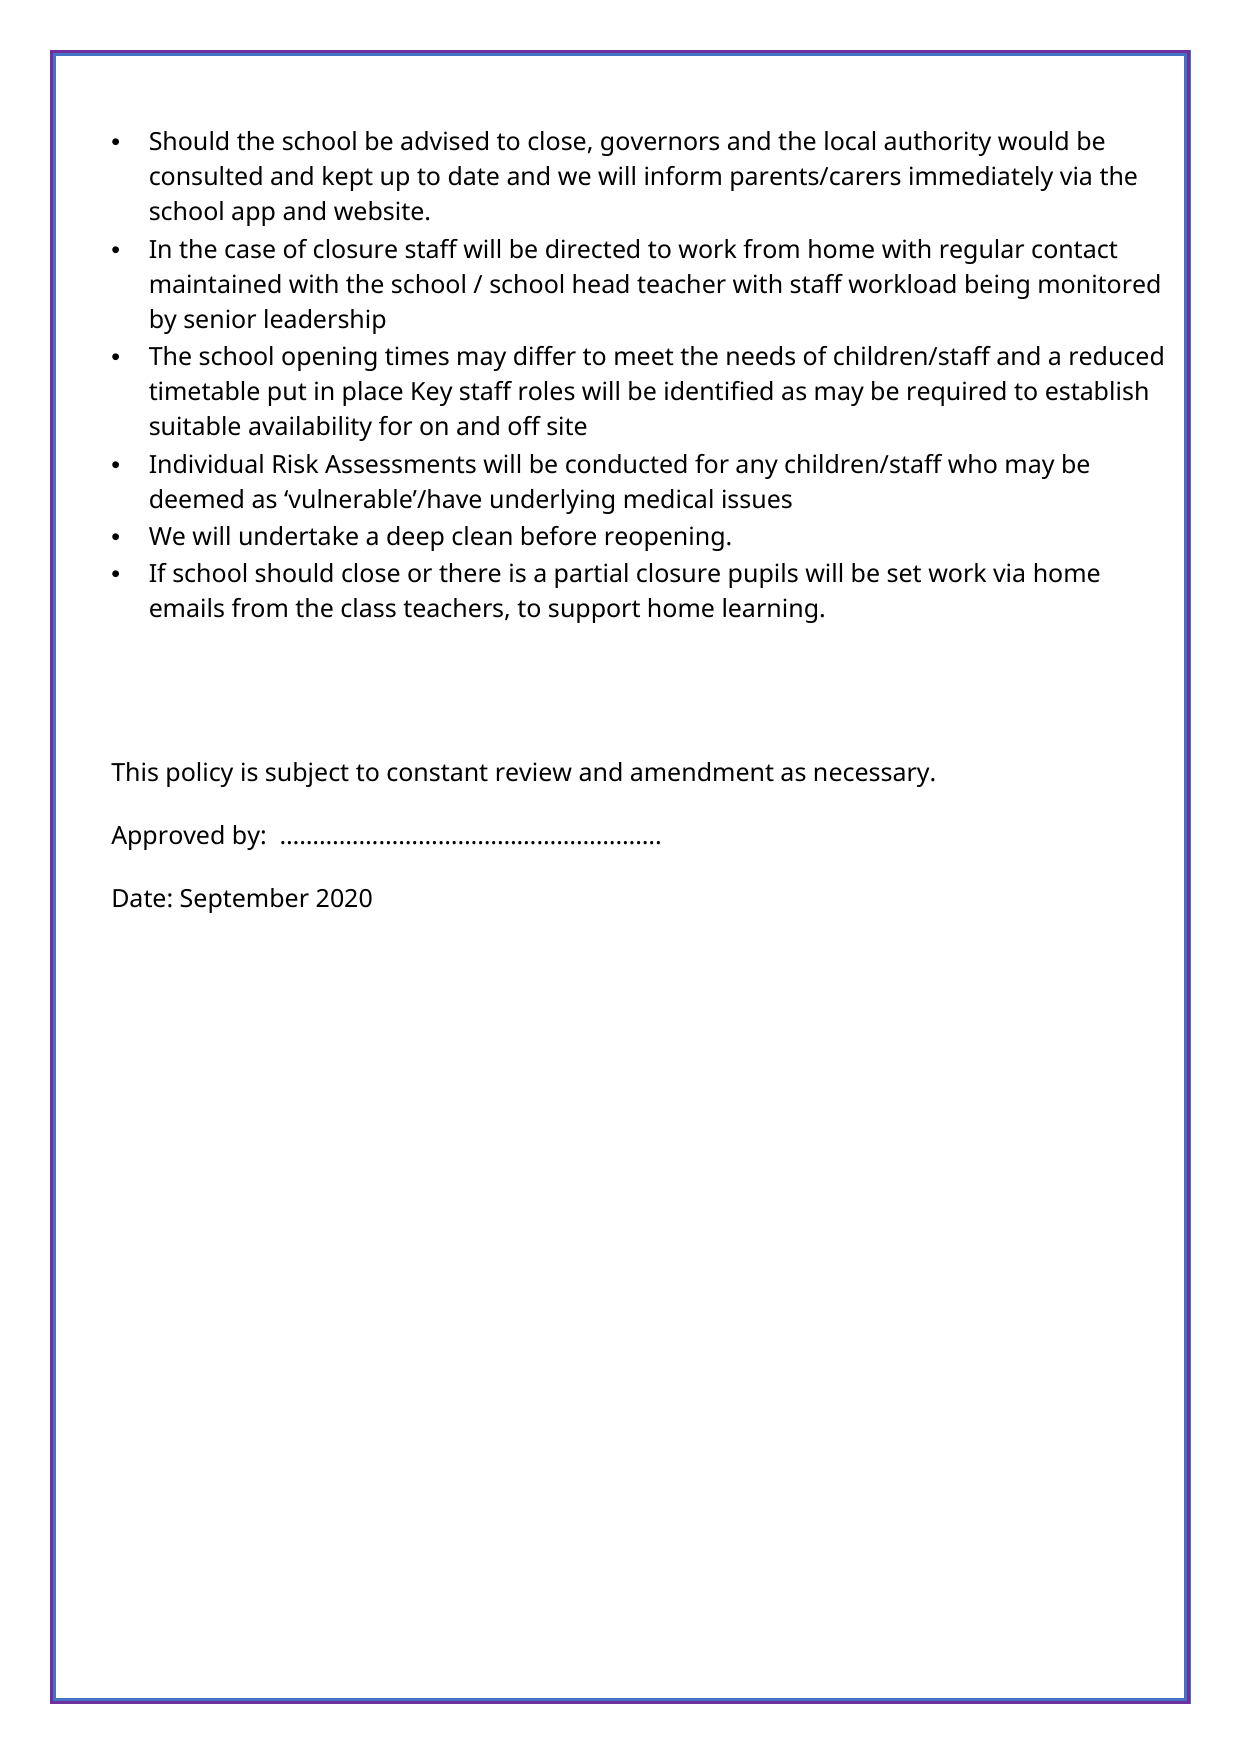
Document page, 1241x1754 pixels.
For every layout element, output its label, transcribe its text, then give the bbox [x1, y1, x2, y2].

list If school should close or there is a partial closure pupils will be set work via home emails from the class teachers, to support home learning. [111, 556, 1172, 625]
list Should the school be advised to close, governors and the local authority would be consulted and kept up to date and we will inform parents/carers immediately via the school app and website. [111, 124, 1172, 228]
list The school opening times may differ to meet the needs of children/staff and a reduced timetable put in place Key staff roles will be identified as may be required to establish suitable availability for on and off site [111, 339, 1172, 443]
list We will undertake a deep clean before reopening. [111, 519, 1172, 553]
list Individual Risk Assessments will be conducted for any children/staff who may be deemed as ‘vulnerable’/have underlying medical issues [111, 446, 1172, 515]
text This policy is subject to constant review and amendment as necessary. [111, 754, 1172, 788]
text Date: September 2020 [111, 880, 1172, 914]
text Approved by: …………………………………………………. [111, 817, 1172, 852]
list In the case of closure staff will be directed to work from home with regular contact maintained with the school / school head teacher with staff workload being monitored by senior leadership [111, 231, 1172, 336]
